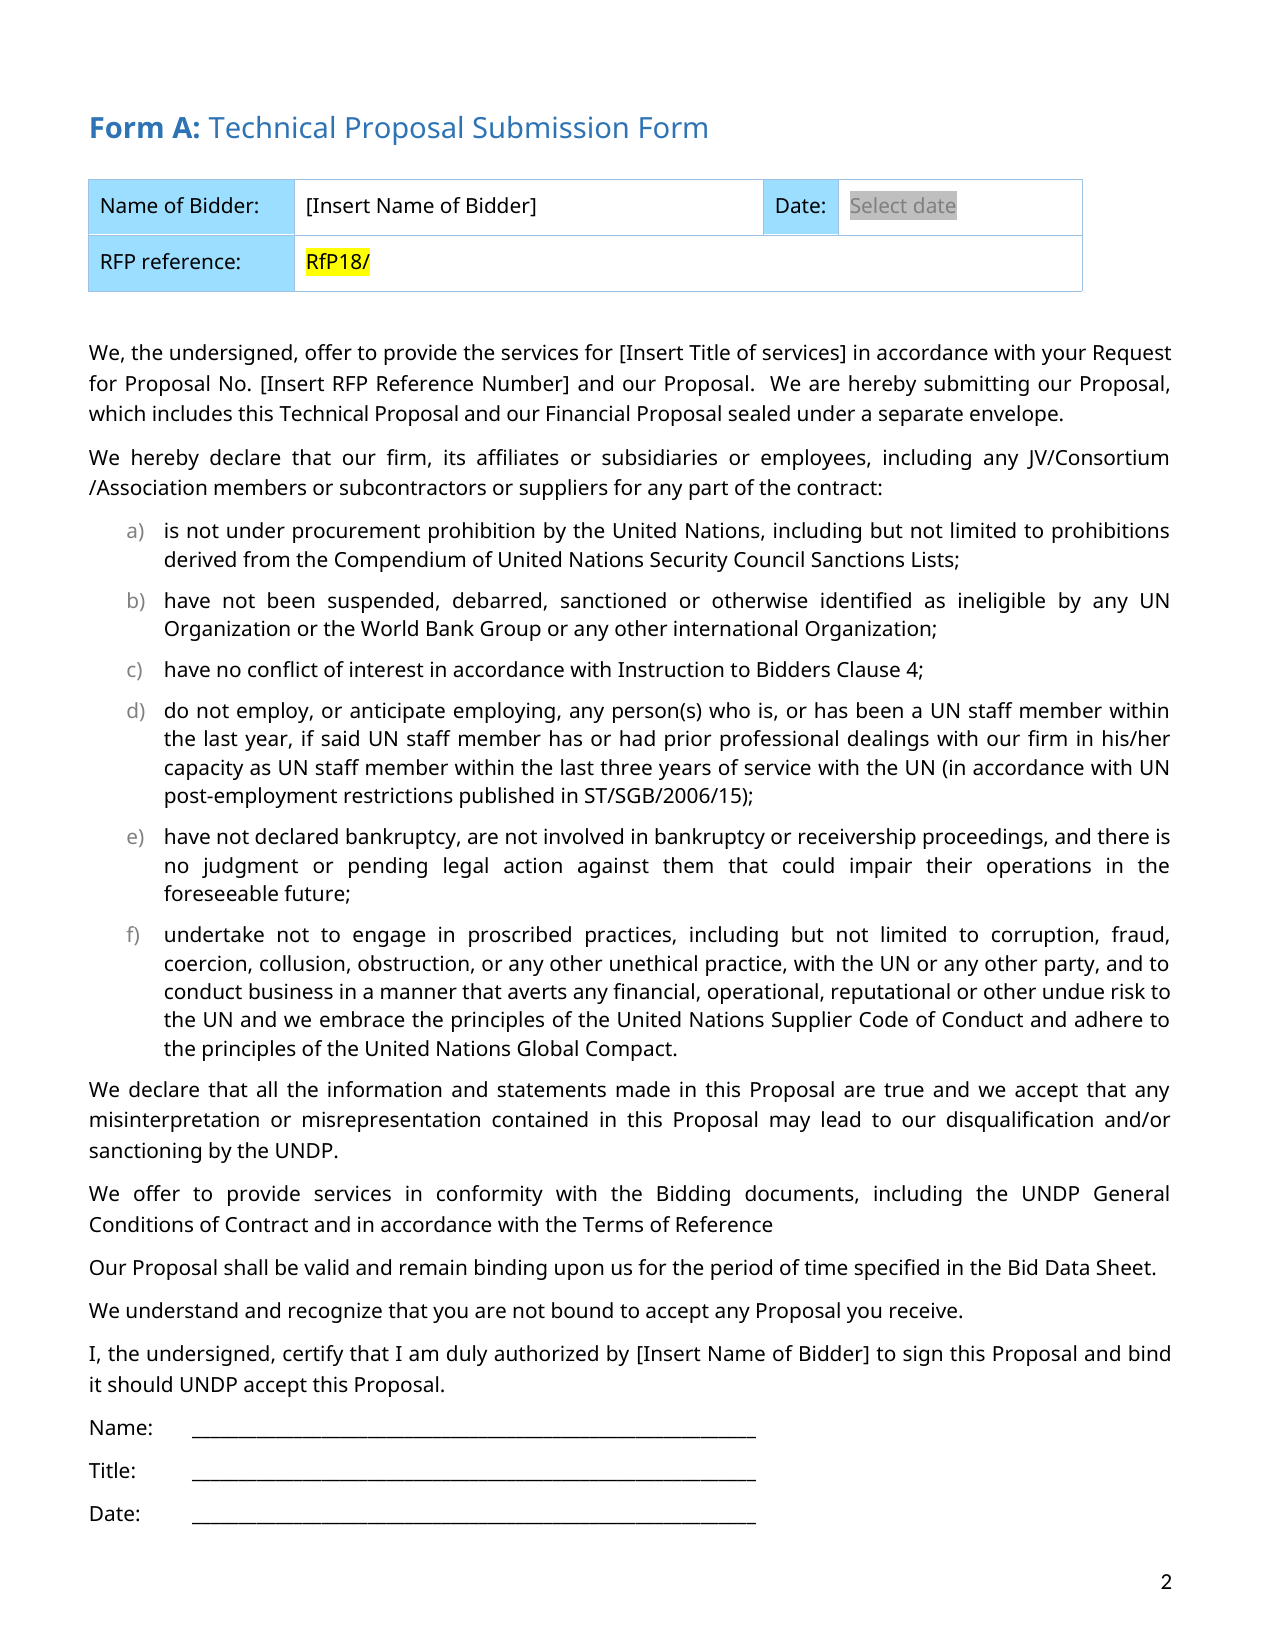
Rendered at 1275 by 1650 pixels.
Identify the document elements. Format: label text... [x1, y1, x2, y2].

text Our Proposal shall be valid and remain binding upon us for the period of time specified in the Bid Data Sheet. [89, 1253, 1172, 1281]
table_header Name of Bidder: [89, 180, 294, 234]
text We, the undersigned, offer to provide the services for [Insert Title of services] in accordance with your Request for Proposal No. [Insert RFP Reference Number] and our Proposal. We are hereby submitting our Proposal, which includes this Technical Proposal and our Financial Proposal sealed under a separate envelope. [89, 338, 1172, 428]
list undertake not to engage in proscribed practices, including but not limited to corruption, fraud, coercion, collusion, obstruction, or any other unethical practice, with the UN or any other party, and to conduct business in a manner that averts any financial, operational, reputational or other undue risk to the UN and we embrace the principles of the United Nations Supplier Code of Conduct and adhere to the principles of the United Nations Global Compact. [126, 920, 1172, 1062]
table_cell RfP18/ [295, 236, 1082, 291]
list have no conflict of interest in accordance with Instruction to Bidders Clause 4; [126, 655, 1172, 684]
list do not employ, or anticipate employing, any person(s) who is, or has been a UN staff member within the last year, if said UN staff member has or had prior professional dealings with our firm in his/her capacity as UN staff member within the last three years of service with the UN (in accordance with UN post-employment restrictions published in ST/SGB/2006/15); [126, 696, 1172, 810]
list is not under procurement prohibition by the United Nations, including but not limited to prohibitions derived from the Compendium of United Nations Security Council Sanctions Lists; [126, 516, 1172, 573]
text We offer to provide services in conformity with the Bidding documents, including the UNDP General Conditions of Contract and in accordance with the Terms of Reference [89, 1179, 1172, 1238]
table_cell RFP reference: [89, 236, 294, 291]
list have not declared bankruptcy, are not involved in bankruptcy or receivership proceedings, and there is no judgment or pending legal action against them that could impair their operations in the foreseeable future; [126, 822, 1172, 908]
table_header [Insert Name of Bidder] [295, 180, 763, 234]
text Name: _____________________________________________________________ [89, 1413, 1172, 1441]
table_header [839, 180, 1082, 234]
text We understand and recognize that you are not bound to accept any Proposal you receive. [89, 1296, 1172, 1324]
subtitle Form A: Technical Proposal Submission Form [89, 107, 1172, 147]
list have not been suspended, debarred, sanctioned or otherwise identified as ineligible by any UN Organization or the World Bank Group or any other international Organization; [126, 586, 1172, 643]
text I, the undersigned, certify that I am duly authorized by [Insert Name of Bidder] to sign this Proposal and bind it should UNDP accept this Proposal. [89, 1339, 1172, 1398]
table_header Date: [764, 180, 838, 234]
text We declare that all the information and statements made in this Proposal are true and we accept that any misinterpretation or misrepresentation contained in this Proposal may lead to our disqualification and/or sanctioning by the UNDP. [89, 1075, 1172, 1164]
text Title: _____________________________________________________________ [89, 1456, 1172, 1484]
text Date: _____________________________________________________________ [89, 1499, 1172, 1528]
text We hereby declare that our firm, its affiliates or subsidiaries or employees, including any JV/Consortium /Association members or subcontractors or suppliers for any part of the contract: [89, 443, 1172, 502]
